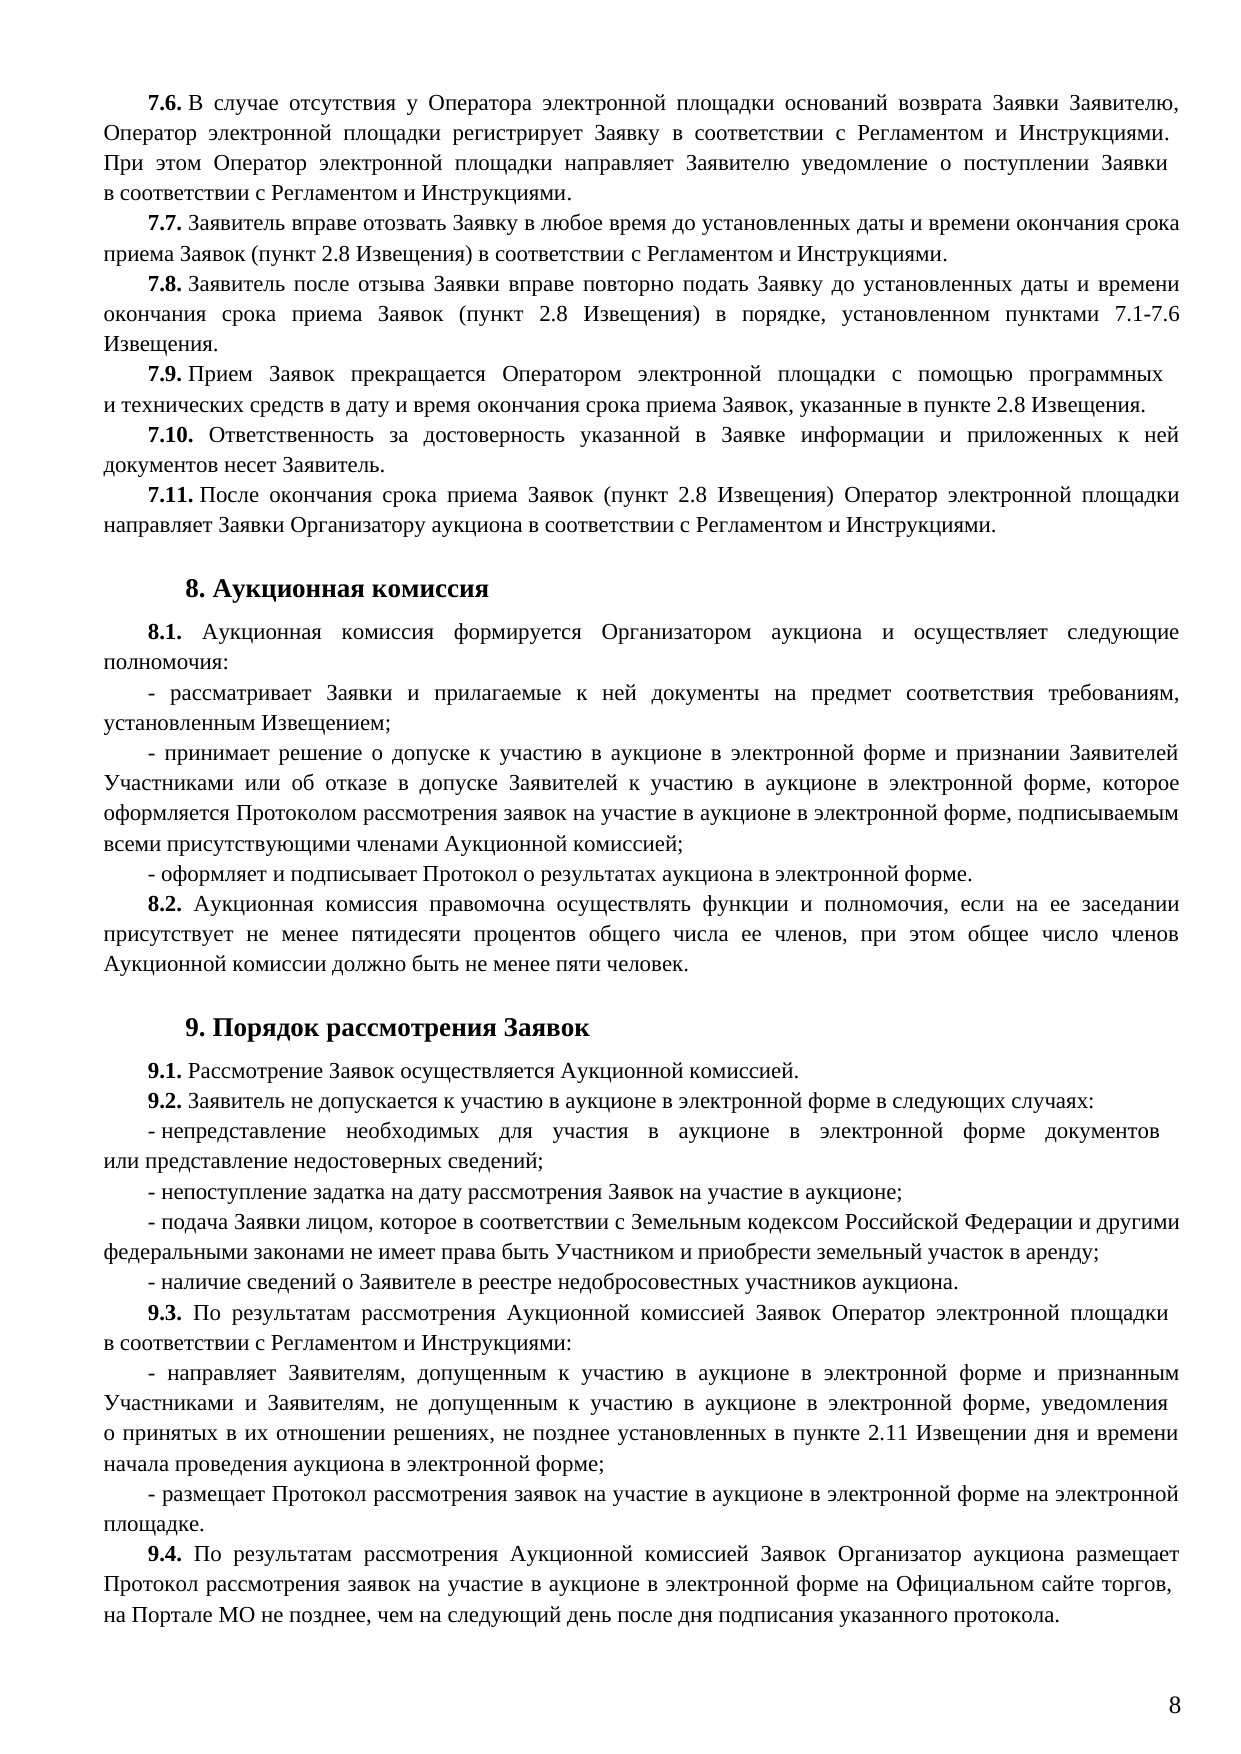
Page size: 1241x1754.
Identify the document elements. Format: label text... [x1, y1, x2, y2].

text - рассматривает Заявки и прилагаемые к ней документы на предмет соответствия требованиям, установленным Извещением; [103, 678, 1181, 735]
text - размещает Протокол рассмотрения заявок на участие в аукционе в электронной форме на электронной площадке. [103, 1480, 1181, 1536]
text 9.1. Рассмотрение Заявок осуществляется Аукционной комиссией. [103, 1057, 1181, 1083]
text 7.6. В случае отсутствия у Оператора электронной площадки оснований возврата Заявки Заявителю, Оператор электронной площадки регистрирует Заявку в соответствии с Регламентом и Инструкциями. При этом Оператор электронной площадки направляет Заявителю уведомление о поступлении Заявки в соответствии с Регламентом и Инструкциями. [103, 89, 1181, 206]
text 9.2. Заявитель не допускается к участию в аукционе в электронной форме в следующих случаях: [103, 1087, 1181, 1113]
text - принимает решение о допуске к участию в аукционе в электронной форме и признании Заявителей Участниками или об отказе в допуске Заявителей к участию в аукционе в электронной форме, которое оформляется Протоколом рассмотрения заявок на участие в аукционе в электронной форме, подписываемым всеми присутствующими членами Аукционной комиссией; [103, 739, 1181, 856]
text 7.11. После окончания срока приема Заявок (пункт 2.8 Извещения) Оператор электронной площадки направляет Заявки Организатору аукциона в соответствии с Регламентом и Инструкциями. [103, 481, 1181, 538]
text 7.7. Заявитель вправе отозвать Заявку в любое время до установленных даты и времени окончания срока приема Заявок (пункт 2.8 Извещения) в соответствии с Регламентом и Инструкциями. [103, 209, 1181, 266]
text 7.9. Прием Заявок прекращается Оператором электронной площадки с помощью программных и технических средств в дату и время окончания срока приема Заявок, указанные в пункте 2.8 Извещения. [103, 361, 1181, 417]
text - направляет Заявителям, допущенным к участию в аукционе в электронной форме и признанным Участниками и Заявителям, не допущенным к участию в аукционе в электронной форме, уведомления о принятых в их отношении решениях, не позднее установленных в пункте 2.11 Извещении дня и времени начала проведения аукциона в электронной форме; [103, 1359, 1181, 1476]
text 9.3. По результатам рассмотрения Аукционной комиссией Заявок Оператор электронной площадки в соответствии с Регламентом и Инструкциями: [103, 1299, 1181, 1355]
text - подача Заявки лицом, которое в соответствии с Земельным кодексом Российской Федерации и другими федеральными законами не имеет права быть Участником и приобрести земельный участок в аренду; [103, 1208, 1181, 1264]
text 9.4. По результатам рассмотрения Аукционной комиссией Заявок Организатор аукциона размещает Протокол рассмотрения заявок на участие в аукционе в электронной форме на Официальном сайте торгов, на Портале МО не позднее, чем на следующий день после дня подписания указанного протокола. [103, 1540, 1181, 1627]
text - непоступление задатка на дату рассмотрения Заявок на участие в аукционе; [103, 1178, 1181, 1204]
text - оформляет и подписывает Протокол о результатах аукциона в электронной форме. [103, 860, 1181, 886]
text 8.2. Аукционная комиссия правомочна осуществлять функции и полномочия, если на ее заседании присутствует не менее пятидесяти процентов общего числа ее членов, при этом общее число членов Аукционной комиссии должно быть не менее пяти человек. [103, 890, 1181, 977]
subtitle 8. Аукционная комиссия [185, 572, 1181, 603]
text 7.10. Ответственность за достоверность указанной в Заявке информации и приложенных к ней документов несет Заявитель. [103, 421, 1181, 477]
text - наличие сведений о Заявителе в реестре недобросовестных участников аукциона. [103, 1268, 1181, 1295]
subtitle 9. Порядок рассмотрения Заявок [185, 1011, 1181, 1042]
text - непредставление необходимых для участия в аукционе в электронной форме документов или представление недостоверных сведений; [103, 1117, 1181, 1174]
text 7.8. Заявитель после отзыва Заявки вправе повторно подать Заявку до установленных даты и времени окончания срока приема Заявок (пункт 2.8 Извещения) в порядке, установленном пунктами 7.1-7.6 Извещения. [103, 270, 1181, 357]
text 8.1. Аукционная комиссия формируется Организатором аукциона и осуществляет следующие полномочия: [103, 618, 1181, 675]
